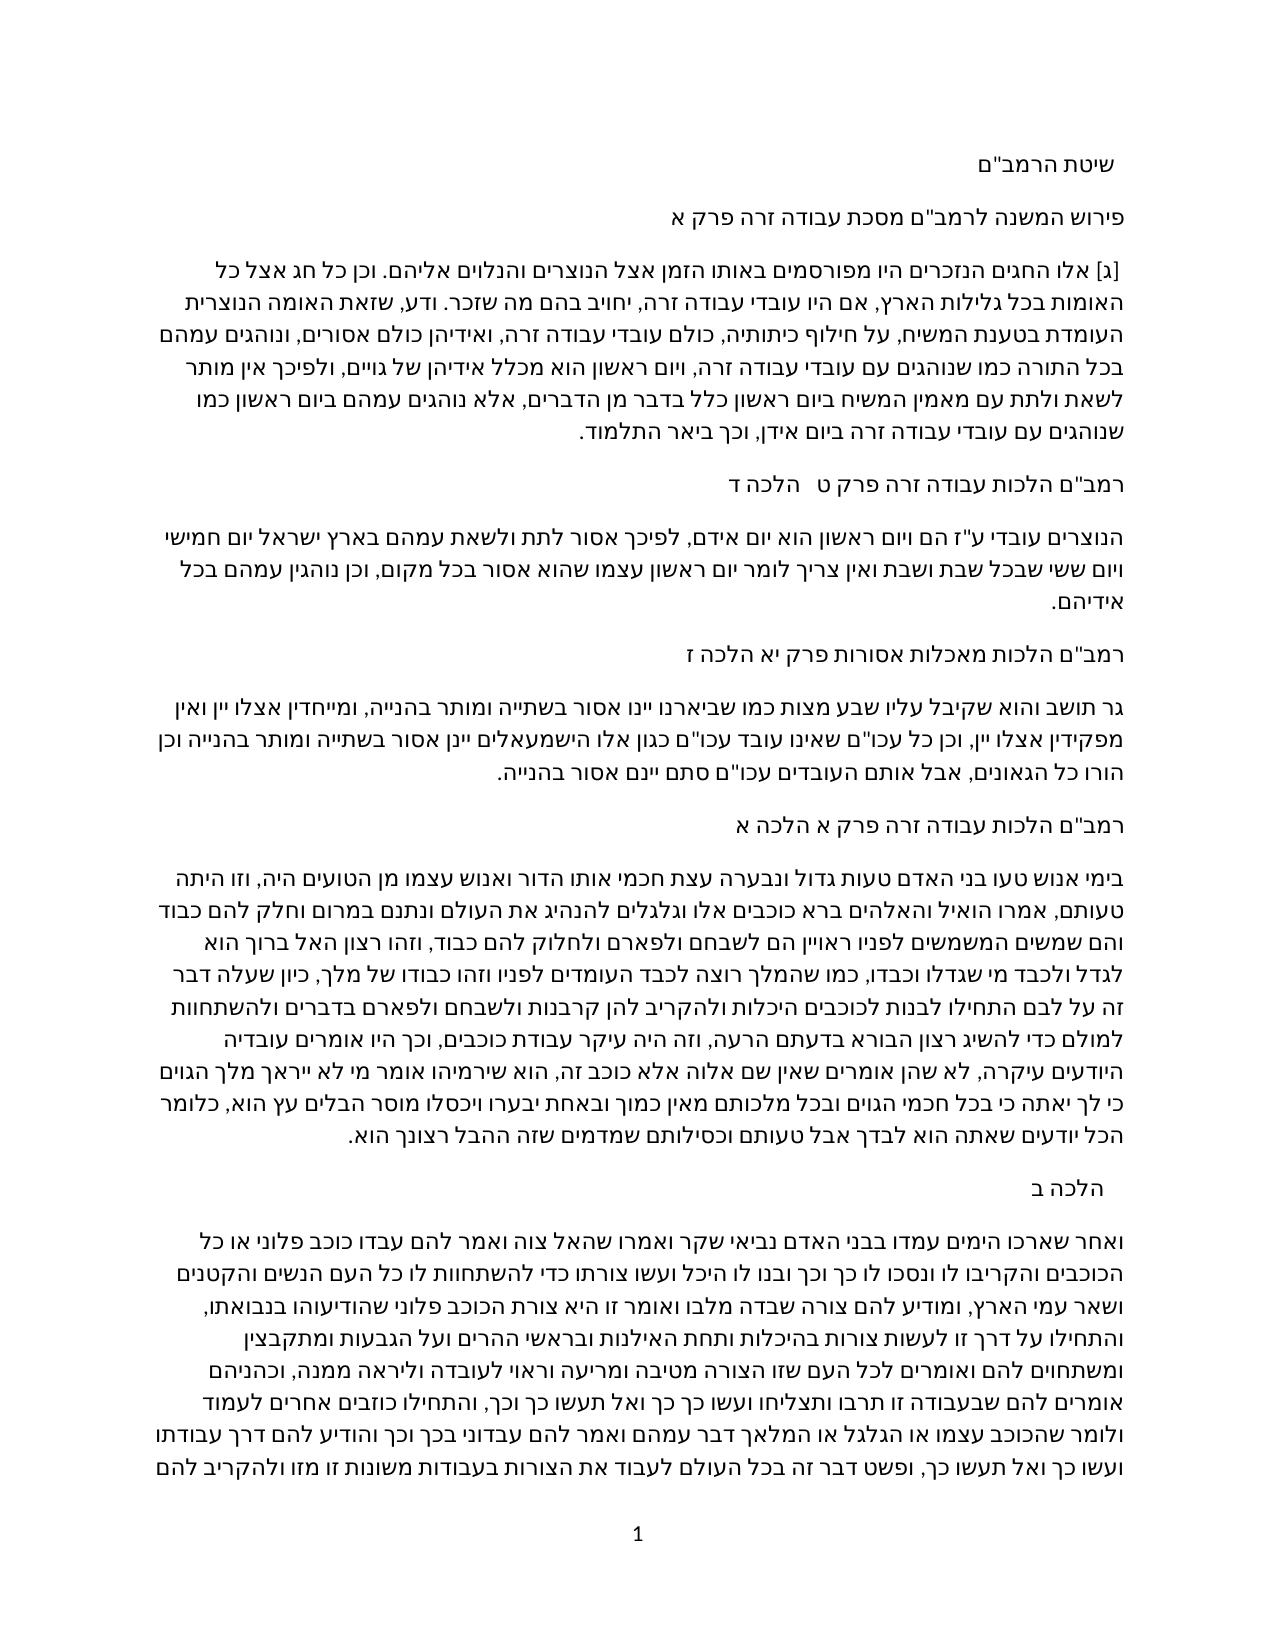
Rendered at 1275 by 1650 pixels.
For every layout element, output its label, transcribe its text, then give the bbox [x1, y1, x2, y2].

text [150, 1227, 1125, 1481]
text גר תושב והוא שקיבל עליו שבע מצות כמו שביארנו יינו אסור בשתייה ומותר בהנייה, ומייחדין אצלו יין ואין מפקידין אצלו יין, וכן כל עכו"ם שאינו עובד עכו"ם כגון אלו הישמעאלים יינן אסור בשתייה ומותר בהנייה וכן הורו כל הגאונים, אבל אותם העובדים עכו"ם סתם יינם אסור בהנייה. [150, 693, 1125, 786]
text [ג] אלו החגים הנזכרים היו מפורסמים באותו הזמן אצל הנוצרים והנלוים אליהם. וכן כל חג אצל כל האומות בכל גלילות הארץ, אם היו עובדי עבודה זרה, יחויב בהם מה שזכר. ודע, שזאת האומה הנוצרית העומדת בטענת המשיח, על חילוף כיתותיה, כולם עובדי עבודה זרה, ואידיהן כולם אסורים, ונוהגים עמהם בכל התורה כמו שנוהגים עם עובדי עבודה זרה, ויום ראשון הוא מכלל אידיהן של גויים, ולפיכך אין מותר לשאת ולתת עם מאמין המשיח ביום ראשון כלל בדבר מן הדברים, אלא נוהגים עמהם ביום ראשון כמו שנוהגים עם עובדי עבודה זרה ביום אידן, וכך ביאר התלמוד. [150, 256, 1125, 445]
text רמב"ם הלכות עבודה זרה פרק א הלכה א [150, 811, 1125, 839]
text הלכה ב [150, 1174, 1125, 1202]
text בימי אנוש טעו בני האדם טעות גדול ונבערה עצת חכמי אותו הדור ואנוש עצמו מן הטועים היה, וזו היתה טעותם, אמרו הואיל והאלהים ברא כוכבים אלו וגלגלים להנהיג את העולם ונתנם במרום וחלק להם כבוד והם שמשים המשמשים לפניו ראויין הם לשבחם ולפארם ולחלוק להם כבוד, וזהו רצון האל ברוך הוא לגדל ולכבד מי שגדלו וכבדו, כמו שהמלך רוצה לכבד העומדים לפניו וזהו כבודו של מלך, כיון שעלה דבר זה על לבם התחילו לבנות לכוכבים היכלות ולהקריב להן קרבנות ולשבחם ולפארם בדברים ולהשתחוות למולם כדי להשיג רצון הבורא בדעתם הרעה, וזה היה עיקר עבודת כוכבים, וכך היו אומרים עובדיה היודעים עיקרה, לא שהן אומרים שאין שם אלוה אלא כוכב זה, הוא שירמיהו אומר מי לא ייראך מלך הגוים כי לך יאתה כי בכל חכמי הגוים ובכל מלכותם מאין כמוך ובאחת יבערו ויכסלו מוסר הבלים עץ הוא, כלומר הכל יודעים שאתה הוא לבדך אבל טעותם וכסילותם שמדמים שזה ההבל רצונך הוא. [150, 864, 1125, 1149]
text שיטת הרמב"ם [150, 150, 1125, 178]
text פירוש המשנה לרמב"ם מסכת עבודה זרה פרק א [150, 203, 1125, 231]
text רמב"ם הלכות עבודה זרה פרק ט הלכה ד [150, 470, 1125, 498]
text הנוצרים עובדי ע"ז הם ויום ראשון הוא יום אידם, לפיכך אסור לתת ולשאת עמהם בארץ ישראל יום חמישי ויום ששי שבכל שבת ושבת ואין צריך לומר יום ראשון עצמו שהוא אסור בכל מקום, וכן נוהגין עמהם בכל אידיהם. [150, 523, 1125, 615]
text רמב"ם הלכות מאכלות אסורות פרק יא הלכה ז [150, 640, 1125, 668]
